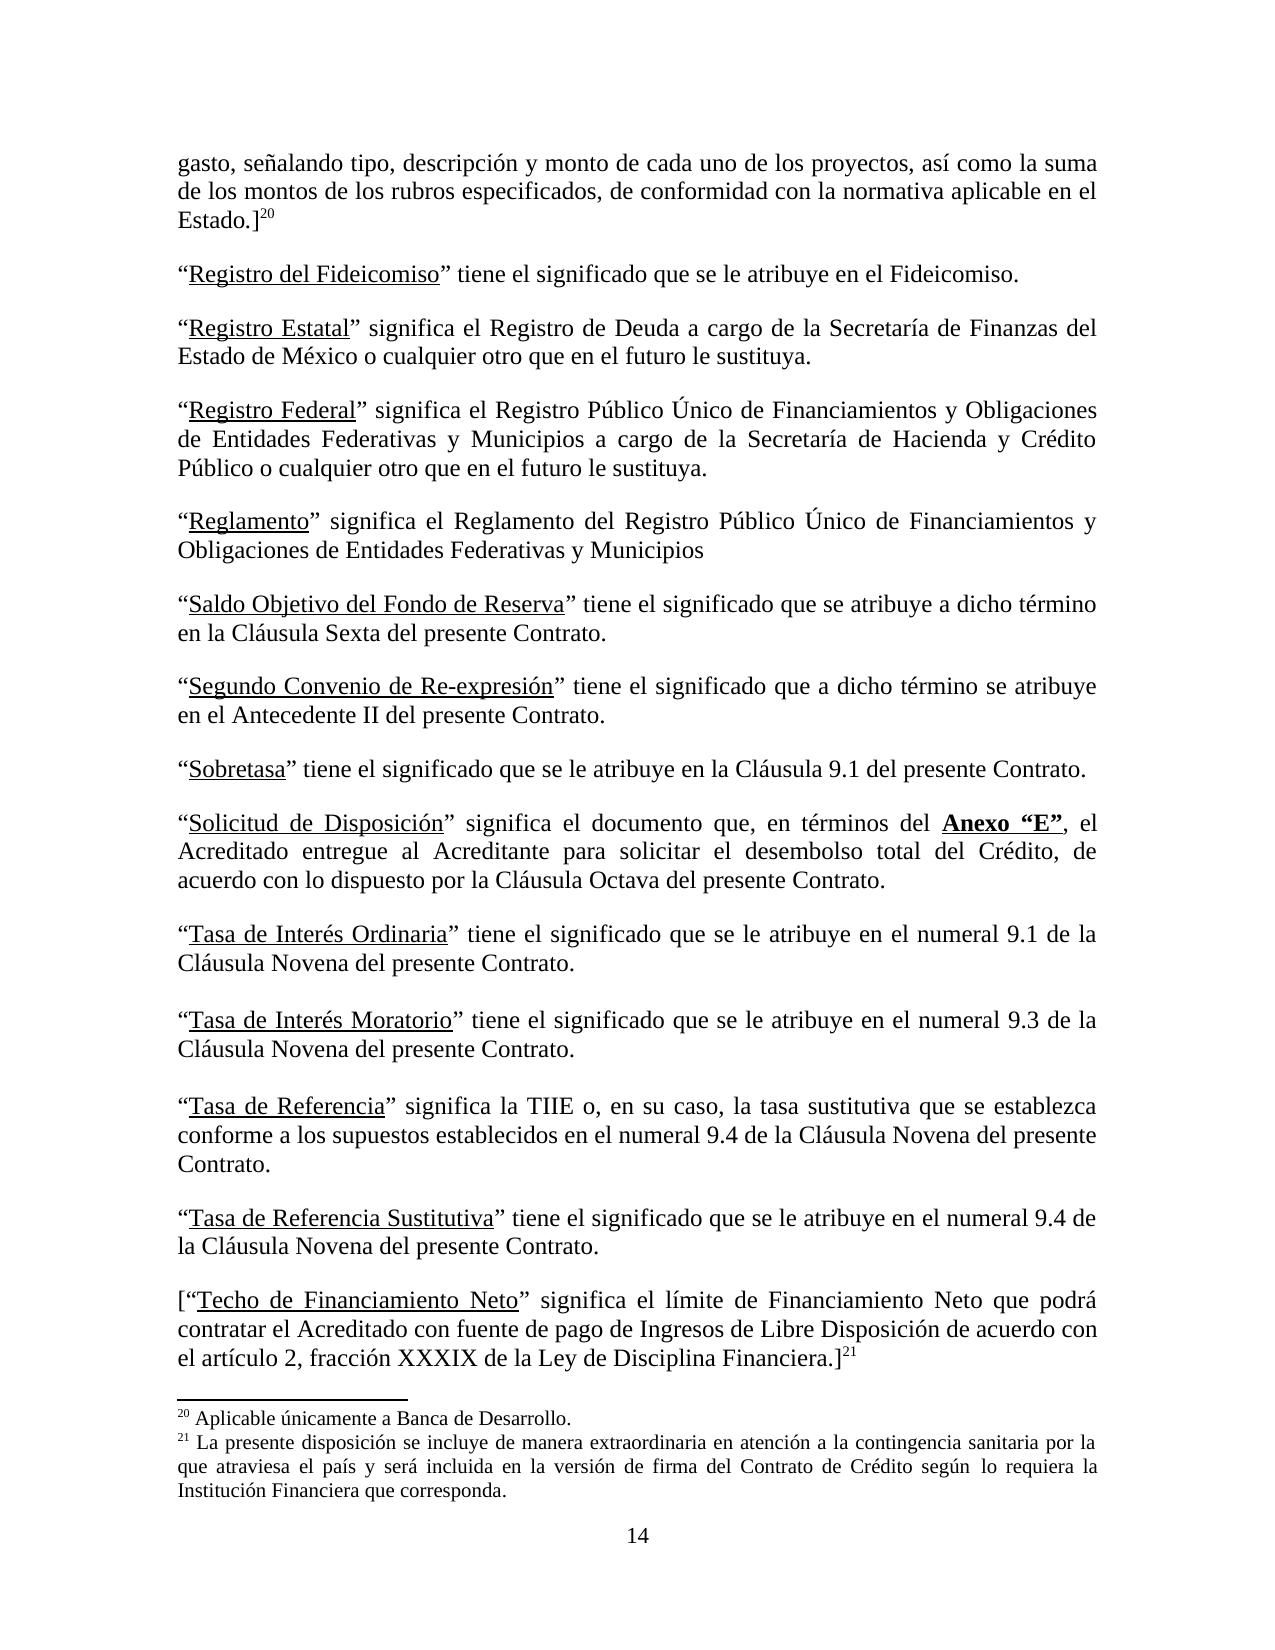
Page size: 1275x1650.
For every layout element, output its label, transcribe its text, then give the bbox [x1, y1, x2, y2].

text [177, 148, 1098, 234]
text [“Techo de Financiamiento Neto” significa el límite de Financiamiento Neto que podrá contratar el Acreditado con fuente de pago de Ingresos de Libre Disposición de acuerdo con el artículo 2, fracción XXXIX de la Ley de Disciplina Financiera.] [177, 1285, 1098, 1371]
text “Segundo Convenio de Re-expresión” tiene el significado que a dicho término se atribuye en el Antecedente II del presente Contrato. [177, 671, 1098, 729]
text “Tasa de Interés Moratorio” tiene el significado que se le atribuye en el numeral 9.3 de la Cláusula Novena del presente Contrato. [177, 1005, 1098, 1063]
text “Saldo Objetivo del Fondo de Reserva” tiene el significado que se atribuye a dicho término en la Cláusula Sexta del presente Contrato. [177, 589, 1098, 646]
text “Sobretasa” tiene el significado que se le atribuye en la Cláusula 9.1 del presente Contrato. [177, 754, 1098, 783]
text “Tasa de Referencia Sustitutiva” tiene el significado que se le atribuye en el numeral 9.4 de la Cláusula Novena del presente Contrato. [177, 1203, 1098, 1260]
text “Reglamento” significa el Reglamento del Registro Público Único de Financiamientos y Obligaciones de Entidades Federativas y Municipios [177, 506, 1098, 564]
text “Solicitud de Disposición” significa el documento que, en términos del Anexo “E”, el Acreditado entregue al Acreditante para solicitar el desembolso total del Crédito, de acuerdo con lo dispuesto por la Cláusula Octava del presente Contrato. [177, 808, 1098, 894]
text “Registro del Fideicomiso” tiene el significado que se le atribuye en el Fideicomiso. [177, 259, 1098, 288]
text “Tasa de Referencia” significa la TIIE o, en su caso, la tasa sustitutiva que se establezca conforme a los supuestos establecidos en el numeral 9.4 de la Cláusula Novena del presente Contrato. [177, 1091, 1098, 1178]
text “Registro Estatal” significa el Registro de Deuda a cargo de la Secretaría de Finanzas del Estado de México o cualquier otro que en el futuro le sustituya. [177, 313, 1098, 370]
text “Registro Federal” significa el Registro Público Único de Financiamientos y Obligaciones de Entidades Federativas y Municipios a cargo de la Secretaría de Hacienda y Crédito Público o cualquier otro que en el futuro le sustituya. [177, 395, 1098, 481]
text “Tasa de Interés Ordinaria” tiene el significado que se le atribuye en el numeral 9.1 de la Cláusula Novena del presente Contrato. [177, 919, 1098, 976]
